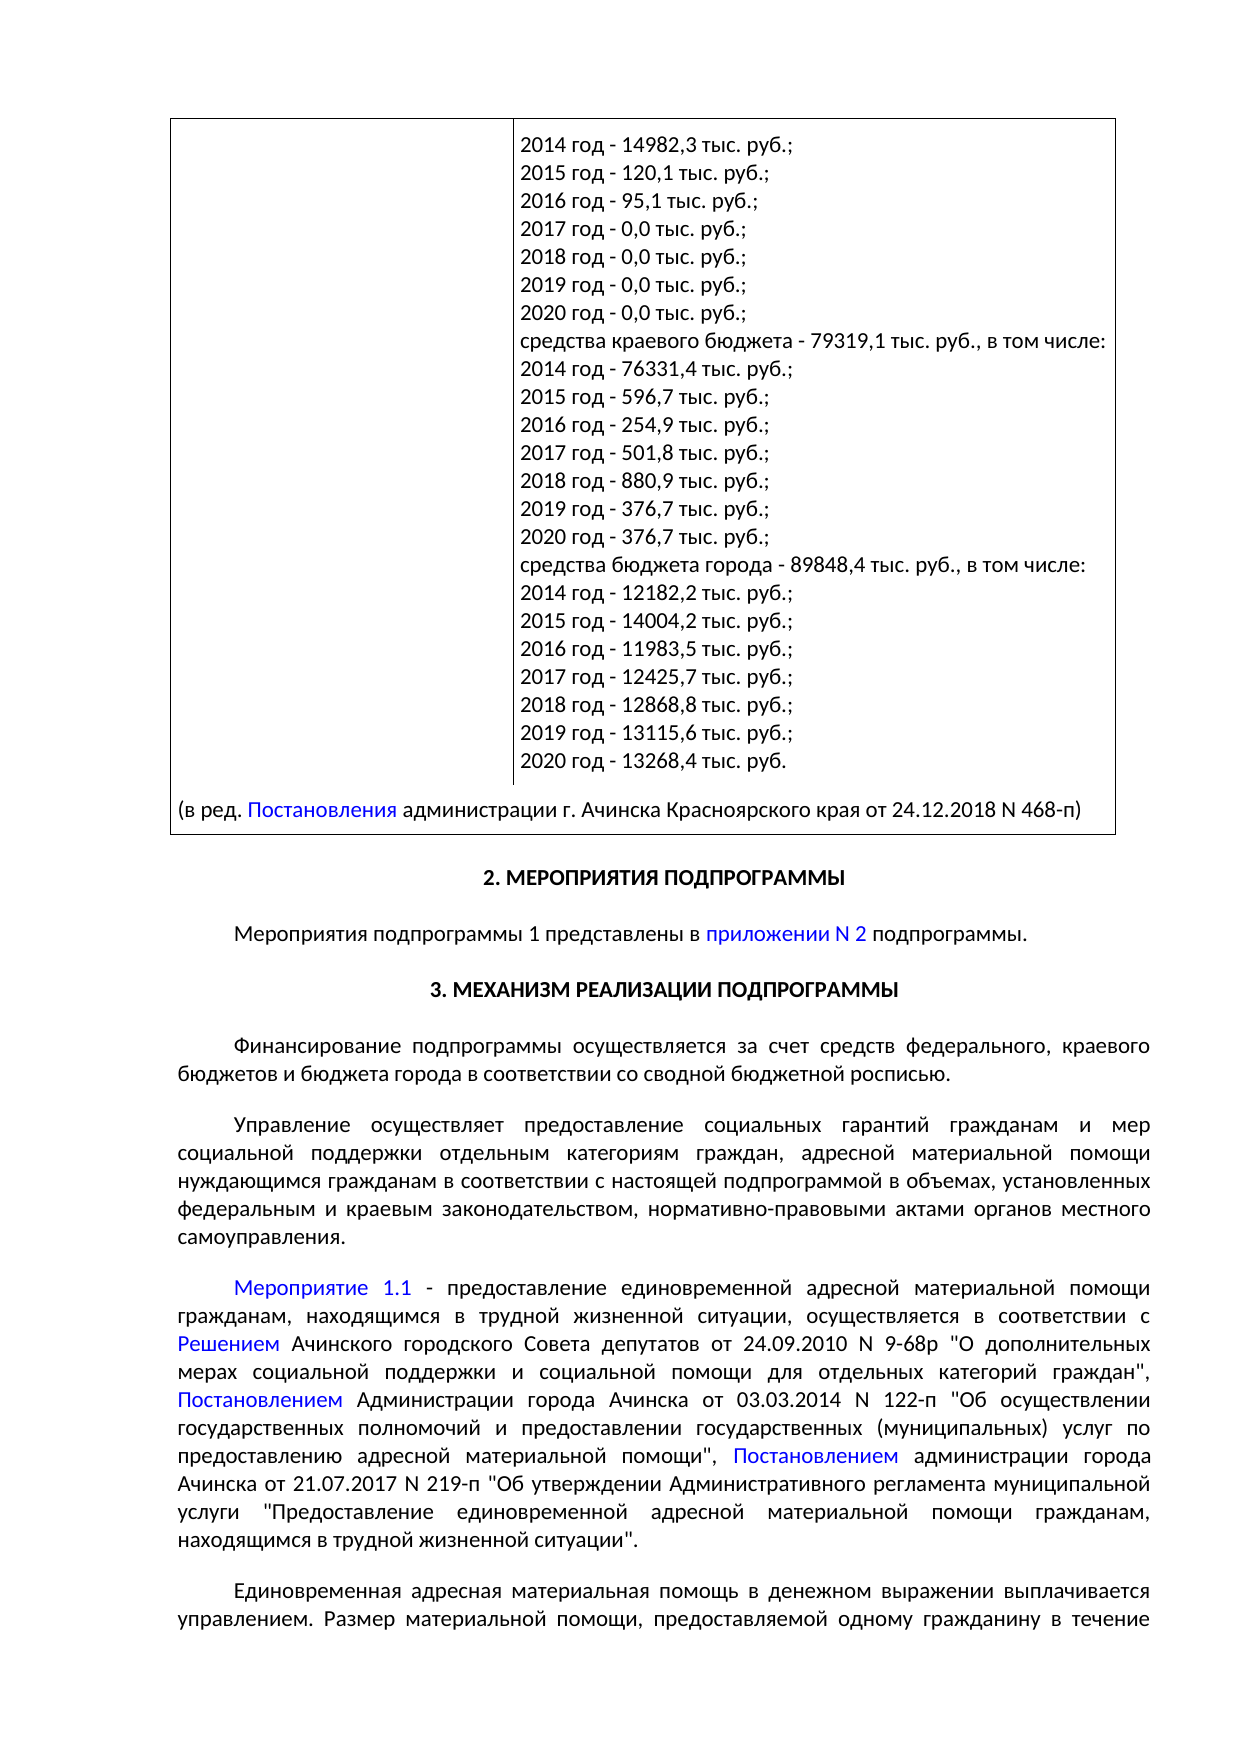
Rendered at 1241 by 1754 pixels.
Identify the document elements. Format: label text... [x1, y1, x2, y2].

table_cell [171, 119, 513, 785]
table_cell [514, 119, 1115, 785]
text Мероприятие 1.1 - предоставление единовременной адресной материальной помощи гражданам, находящимся в трудной жизненной ситуации, осуществляется в соответствии с Решением Ачинского городского Совета депутатов от 24.09.2010 N 9-68р "О дополнительных мерах социальной поддержки и социальной помощи для отдельных категорий граждан", Постановлением Администрации города Ачинска от 03.03.2014 N 122-п "Об осуществлении государственных полномочий и предоставлении государственных (муниципальных) услуг по предоставлению адресной материальной помощи", Постановлением администрации города Ачинска от 21.07.2017 N 219-п "Об утверждении Административного регламента муниципальной услуги "Предоставление единовременной адресной материальной помощи гражданам, находящимся в трудной жизненной ситуации". [177, 1273, 1152, 1553]
title 2. МЕРОПРИЯТИЯ ПОДПРОГРАММЫ [177, 863, 1152, 891]
table_cell (в ред. Постановления администрации г. Ачинска Красноярского края от 24.12.2018 N 468-п) [171, 785, 1115, 834]
text Мероприятия подпрограммы 1 представлены в приложении N 2 подпрограммы. [177, 919, 1152, 947]
text Управление осуществляет предоставление социальных гарантий гражданам и мер социальной поддержки отдельным категориям граждан, адресной материальной помощи нуждающимся гражданам в соответствии с настоящей подпрограммой в объемах, установленных федеральным и краевым законодательством, нормативно-правовыми актами органов местного самоуправления. [177, 1110, 1152, 1250]
text Финансирование подпрограммы осуществляется за счет средств федерального, краевого бюджетов и бюджета города в соответствии со сводной бюджетной росписью. [177, 1031, 1152, 1087]
title 3. МЕХАНИЗМ РЕАЛИЗАЦИИ ПОДПРОГРАММЫ [177, 975, 1152, 1003]
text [177, 1576, 1152, 1632]
